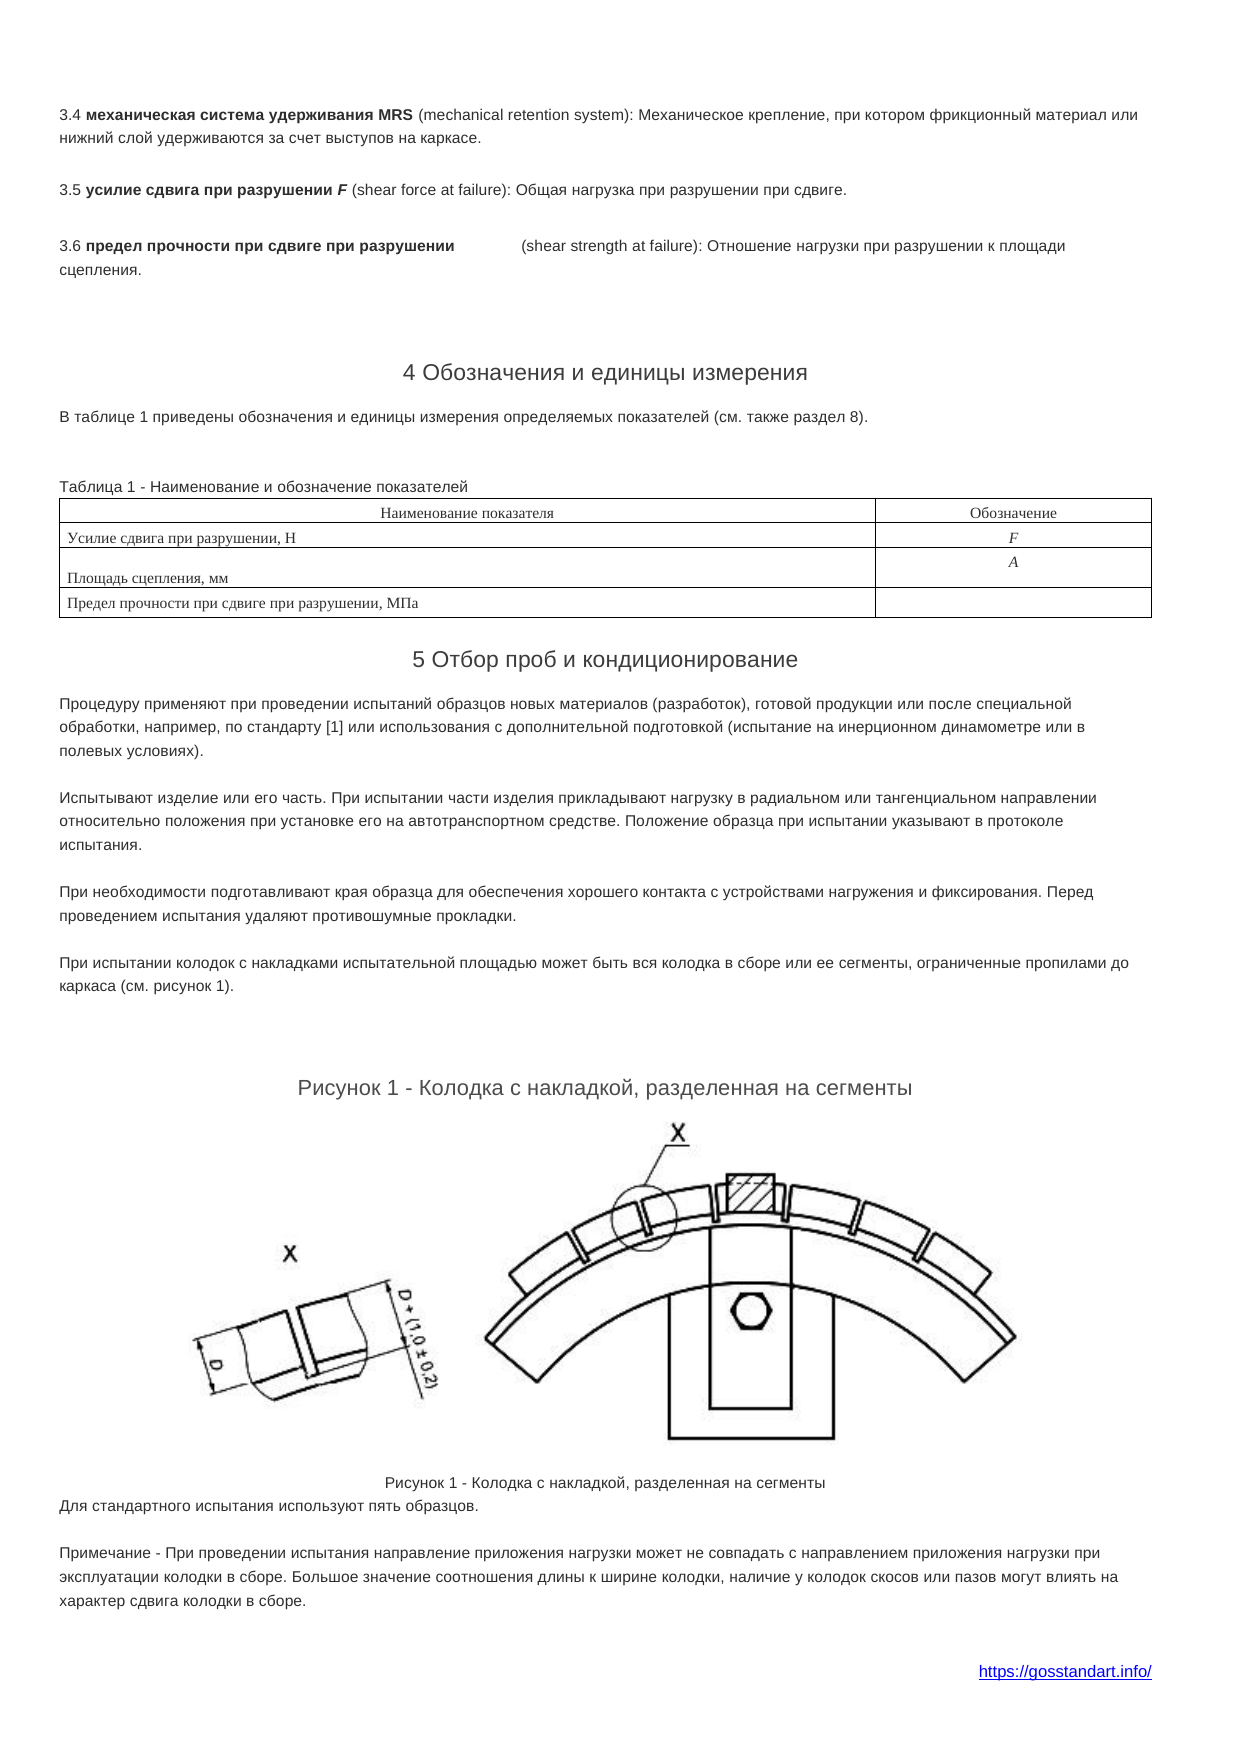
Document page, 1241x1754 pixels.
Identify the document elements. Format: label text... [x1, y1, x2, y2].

text В таблице 1 приведены обозначения и единицы измерения определяемых показателей (см. также раздел 8). Таблица 1 - Наименование и обозначение показателей [59, 402, 1152, 496]
picture [188, 1121, 1023, 1445]
table_cell F [876, 523, 1151, 547]
table_cell Площадь сцепления, мм [60, 548, 875, 587]
text 3.5 усилие сдвига при разрушении F (shear force at failure): Общая нагрузка при разрушении при сдвиге. [59, 176, 1152, 228]
text Рисунок 1 - Колодка с накладкой, разделенная на сегменты [59, 1444, 1152, 1492]
table_cell Предел прочности при сдвиге при разрушении, МПа [60, 588, 875, 617]
text Процедуру применяют при проведении испытаний образцов новых материалов (разработок), готовой продукции или после специальной обработки, например, по стандарту [1] или использования с дополнительной подготовкой (испытание на инерционном динамометре или в полевых условиях). Испытывают изделие или его часть. При испытании части изделия прикладывают нагрузку в радиальном или тангенциальном направлении относительно положения при установке его на автотранспортном средстве. Положение образца при испытании указывают в протоколе испытания. При необходимости подготавливают края образца для обеспечения хорошего контакта с устройствами нагружения и фиксирования. Перед проведением испытания удаляют противошумные прокладки. При испытании колодок с накладками испытательной площадью может быть вся колодка в сборе или ее сегменты, ограниченные пропилами до каркаса (см. рисунок 1). [59, 689, 1152, 1047]
table_cell Усилие сдвига при разрушении, Н [60, 523, 875, 547]
table_cell A [876, 548, 1151, 587]
subtitle 4 Обозначения и единицы измерения [59, 359, 1152, 385]
text 3.6 предел прочности при сдвиге при разрушении (shear strength at failure): Отношение нагрузки при разрушении к площади сцепления. [59, 228, 1152, 331]
table_cell [876, 588, 1151, 617]
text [59, 1492, 1152, 1609]
subtitle 5 Отбор проб и кондиционирование [59, 646, 1152, 672]
text 3.4 механическая система удерживания MRS (mechanical retention system): Механическое крепление, при котором фрикционный материал или нижний слой удерживаются за счет выступов на каркасе. [59, 100, 1152, 176]
table_cell Наименование показателя [60, 499, 875, 522]
table_cell Обозначение [876, 499, 1151, 522]
subtitle Рисунок 1 - Колодка с накладкой, разделенная на сегменты [59, 1075, 1152, 1101]
